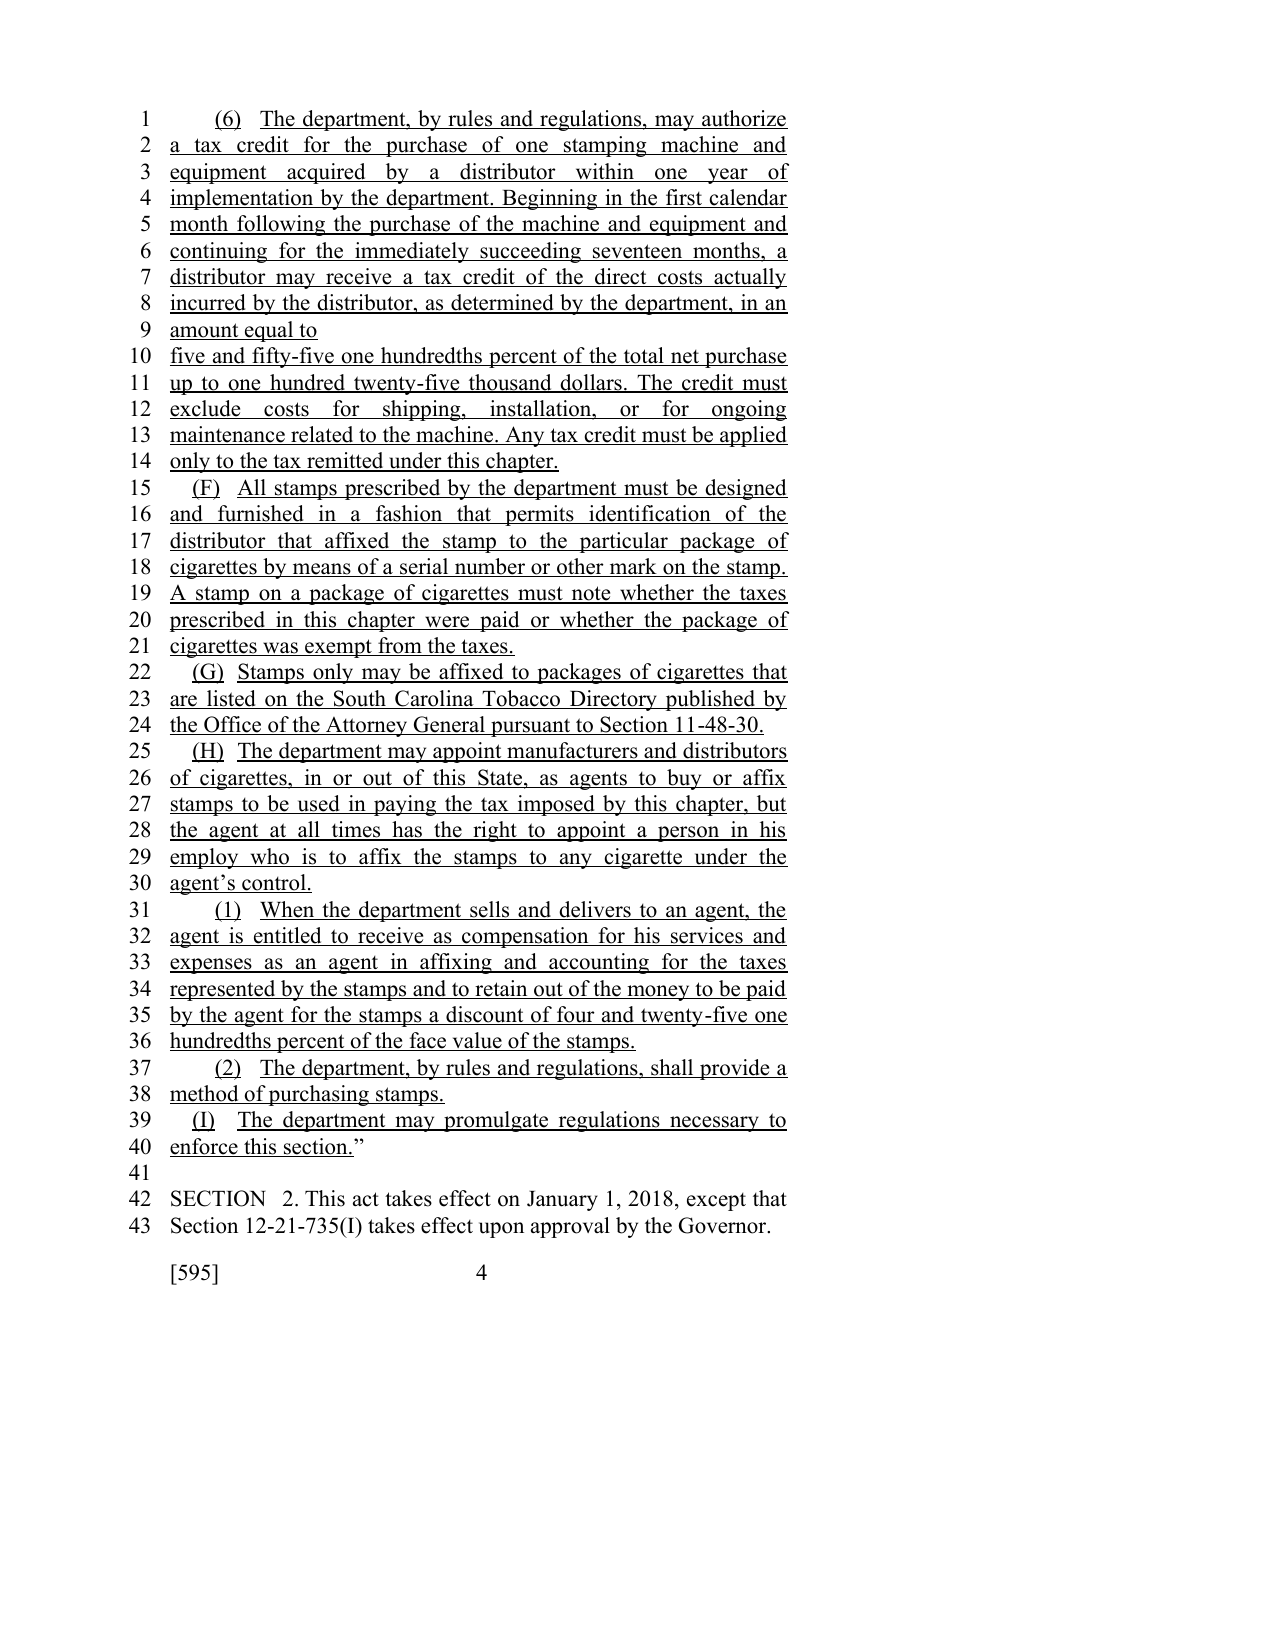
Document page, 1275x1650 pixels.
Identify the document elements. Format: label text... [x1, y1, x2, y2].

text (I) The department may promulgate regulations necessary to enforce this section.” [169, 1106, 787, 1159]
text (1) When the department sells and delivers to an agent, the agent is entitled to receive as compensation for his services and expenses as an agent in affixing and accounting for the taxes represented by the stamps and to retain out of the money to be paid by the agent for the stamps a discount of four and twenty-five one hundredths percent of the face value of the stamps. [169, 896, 787, 945]
text (H) The department may appoint manufacturers and distributors of cigarettes, in or out of this State, as agents to buy or affix stamps to be used in paying the tax imposed by this chapter, but the agent at all times has the right to appoint a person in his employ who is to affix the stamps to any cigarette under the agent’s control. [169, 737, 787, 787]
text (2) The department, by rules and regulations, shall provide a method of purchasing stamps. [169, 1054, 787, 1106]
text (G) Stamps only may be affixed to packages of cigarettes that are listed on the South Carolina Tobacco Directory published by the Office of the Attorney General pursuant to Section 11-48-30. [169, 709, 787, 737]
text (G) Stamps only may be affixed to packages of cigarettes that are listed on the South Carolina Tobacco Directory published by the Office of the Attorney General pursuant to Section 11-48-30. [169, 658, 787, 708]
text (F) All stamps prescribed by the department must be designed and furnished in a fashion that permits identification of the distributor that affixed the stamp to the particular package of cigarettes by means of a serial number or other mark on the stamp. A stamp on a package of cigarettes must note whether the taxes prescribed in this chapter were paid or whether the package of cigarettes was exempt from the taxes. [169, 474, 787, 523]
text SECTION 2. This act takes effect on January 1, 2018, except that Section 12-21-735(I) takes effect upon approval by the Governor. [169, 1186, 787, 1238]
